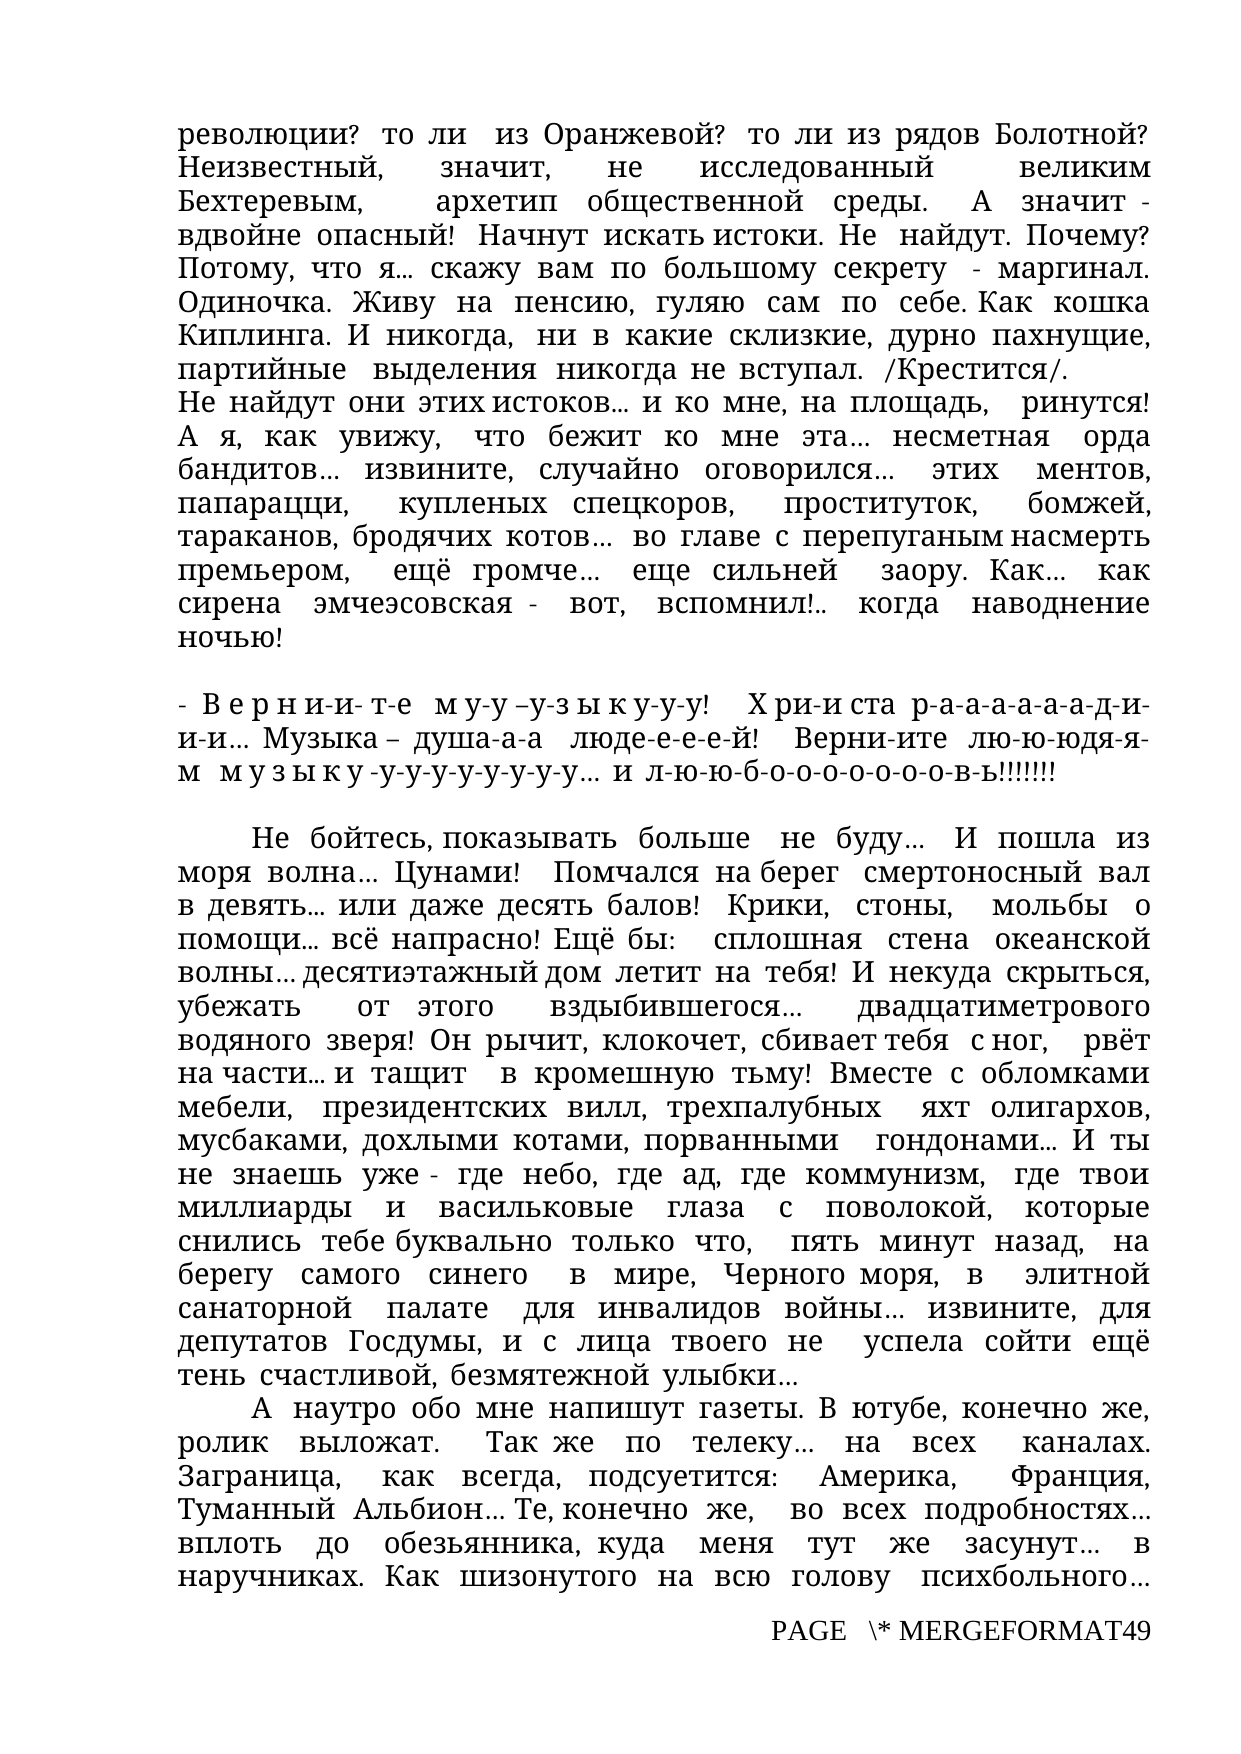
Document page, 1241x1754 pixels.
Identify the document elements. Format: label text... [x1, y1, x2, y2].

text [177, 1393, 1152, 1594]
text Не бойтесь, показывать больше не буду… И пошла из моря волна… Цунами! Помчался на берег смертоносный вал в девять... или даже десять балов! Крики, стоны, мольбы о помощи... всё напрасно! Ещё бы: сплошная стена океанской волны… десятиэтажный дом летит на тебя! И некуда скрыться, убежать от этого вздыбившегося… двадцатиметрового водяного зверя! Он рычит, клокочет, сбивает тебя с ног, рвёт на части... и тащит в кромешную тьму! Вместе с обломками мебели, президентских вилл, трехпалубных яхт олигархов, мусбаками, дохлыми котами, порванными гондонами... И ты не знаешь уже - где небо, где ад, где коммунизм, где твои миллиарды и васильковые глаза с поволокой, которые снились тебе буквально только что, пять минут назад, на берегу самого синего в мире, Черного моря, в элитной санаторной палате для инвалидов войны… извините, для депутатов Госдумы, и с лица твоего не успела сойти ещё тень счастливой, безмятежной улыбки… [177, 822, 1152, 1393]
text - В е р н и-и- т-е м у-у –у-з ы к у-у-у! Х ри-и ста р-а-а-а-а-а-а-д-и-и-и… Музыка – душа-а-а люде-е-е-е-й! Верни-ите лю-ю-юдя-я-м м у з ы к у -у-у-у-у-у-у-у-у… и л-ю-ю-б-о-о-о-о-о-о-о-в-ь!!!!!!! [177, 688, 1152, 789]
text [177, 118, 1152, 386]
text Не найдут они этих истоков... и ко мне, на площадь, ринутся! А я, как увижу, что бежит ко мне эта… несметная орда бандитов… извините, случайно оговорился… этих ментов, папарацци, купленых спецкоров, проституток, бомжей, тараканов, бродячих котов… во главе с перепуганым насмерть премьером, ещё громче… еще сильней заору. Как… как сирена эмчеэсовская - вот, вспомнил!.. когда наводнение ночью! [177, 386, 1152, 655]
